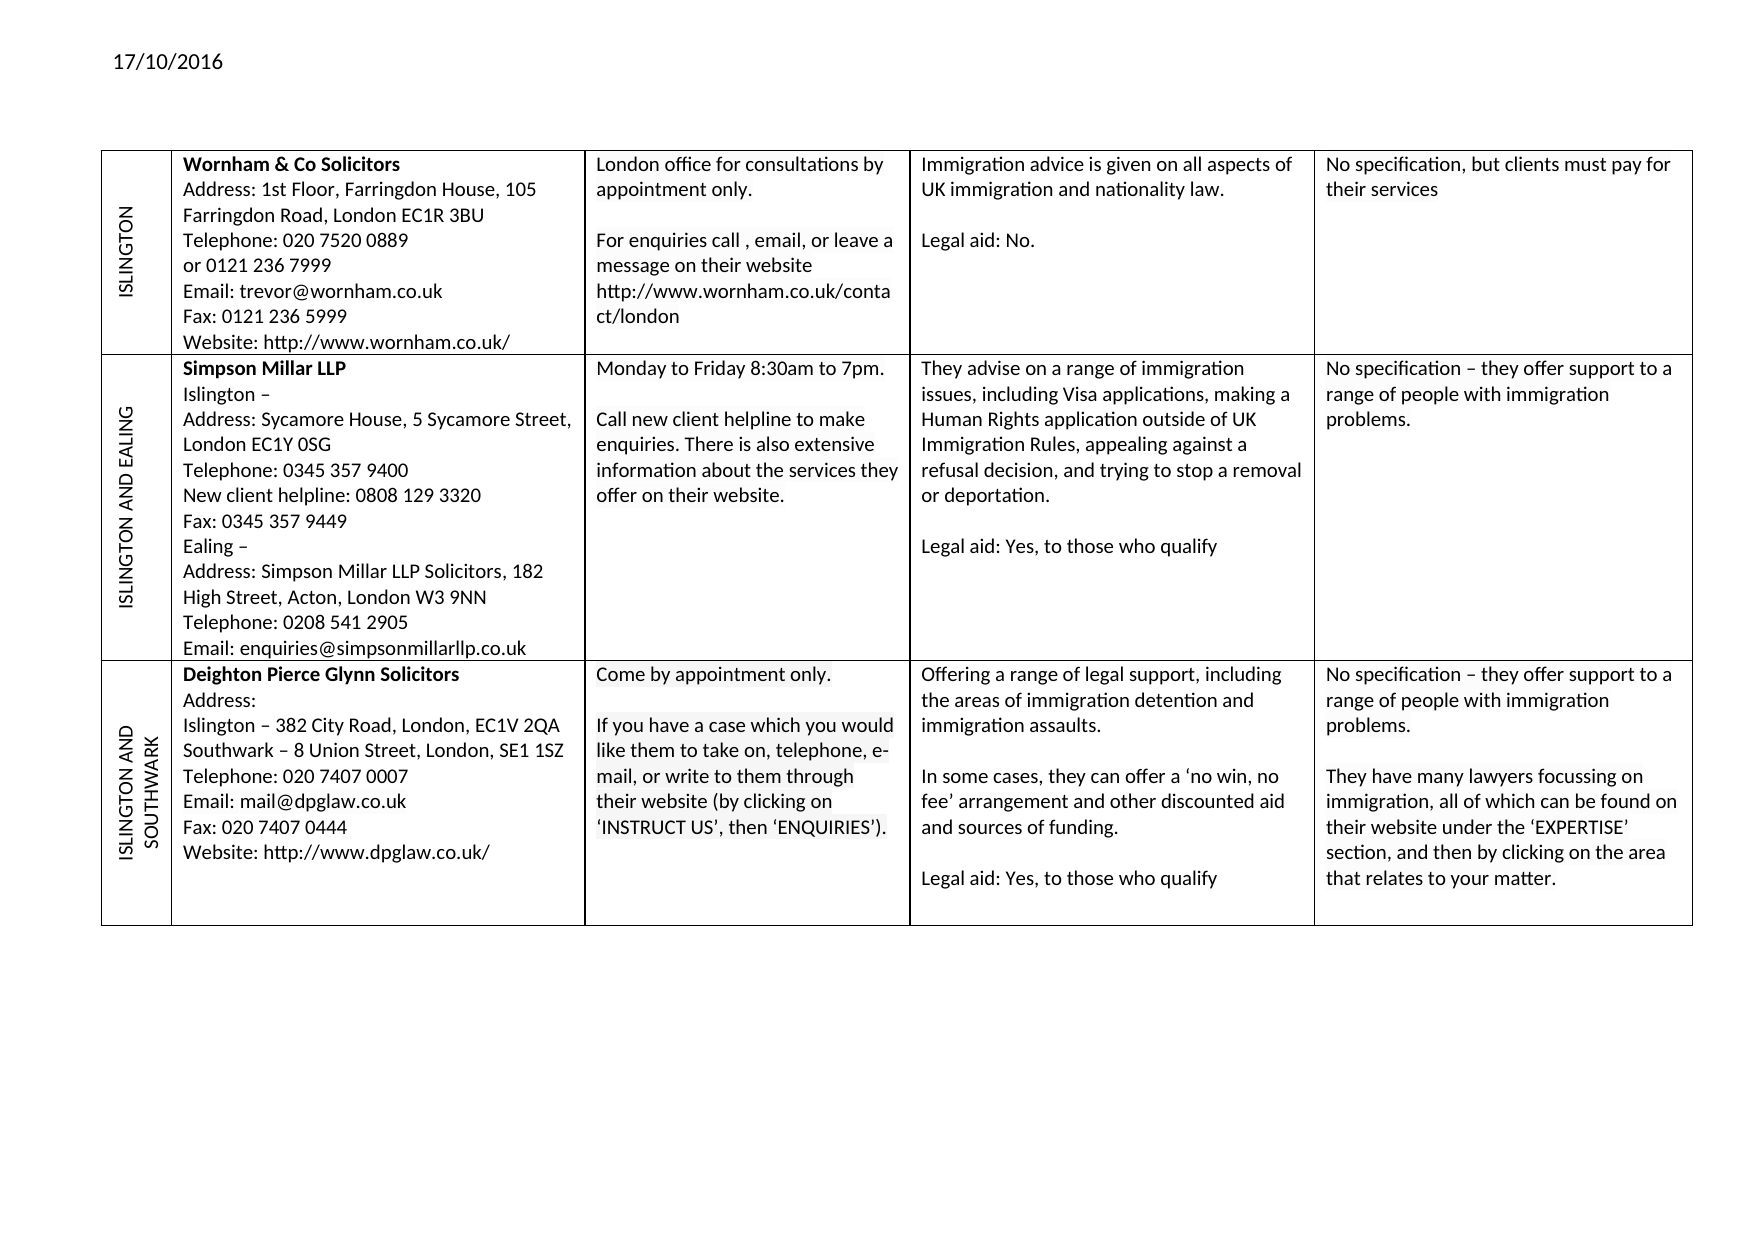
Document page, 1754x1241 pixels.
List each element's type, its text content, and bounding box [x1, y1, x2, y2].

table_cell Simpson Millar LLP Islington – Address: Sycamore House, 5 Sycamore Street, London EC1Y 0SG Telephone: 0345 357 9400 New client helpline: 0808 129 3320 Fax: 0345 357 9449 Ealing – Address: Simpson Millar LLP Solicitors, 182 High Street, Acton, London W3 9NN Telephone: 0208 541 2905 Email: enquiries@simpsonmillarllp.co.uk [172, 355, 584, 660]
table_cell No specification – they offer support to a range of people with immigration problems. They have many lawyers focussing on immigration, all of which can be found on their website under the ‘EXPERTISE’ section, and then by clicking on the area that relates to your matter. [1315, 661, 1692, 925]
table_cell Wornham & Co Solicitors Address: 1st Floor, Farringdon House, 105 Farringdon Road, London EC1R 3BU Telephone: 020 7520 0889 or 0121 236 7999 Email: trevor@wornham.co.uk Fax: 0121 236 5999 Website: http://www.wornham.co.uk/ [172, 151, 584, 354]
table_cell Offering a range of legal support, including the areas of immigration detention and immigration assaults. In some cases, they can offer a ‘no win, no fee’ arrangement and other discounted aid and sources of funding. Legal aid: Yes, to those who qualify [911, 661, 1314, 925]
table_cell They advise on a range of immigration issues, including Visa applications, making a Human Rights application outside of UK Immigration Rules, appealing against a refusal decision, and trying to stop a removal or deportation. Legal aid: Yes, to those who qualify [911, 355, 1314, 660]
table_cell ISLINGTON AND SOUTHWARK [102, 661, 171, 925]
table_cell ISLINGTON AND EALING [102, 355, 171, 660]
table_cell London office for consultations by appointment only. For enquiries call , email, or leave a message on their website http://www.wornham.co.uk/contact/london [586, 151, 909, 354]
table_cell Deighton Pierce Glynn Solicitors Address: Islington – 382 City Road, London, EC1V 2QA Southwark – 8 Union Street, London, SE1 1SZ Telephone: 020 7407 0007 Email: mail@dpglaw.co.uk Fax: 020 7407 0444 Website: http://www.dpglaw.co.uk/ [172, 661, 584, 925]
table_cell ISLINGTON [102, 151, 171, 354]
table_cell No specification – they offer support to a range of people with immigration problems. [1315, 355, 1692, 660]
table_cell No specification, but clients must pay for their services [1315, 151, 1692, 354]
table_cell Immigration advice is given on all aspects of UK immigration and nationality law. Legal aid: No. [911, 151, 1314, 354]
table_cell Come by appointment only. If you have a case which you would like them to take on, telephone, e-mail, or write to them through their website (by clicking on ‘INSTRUCT US’, then ‘ENQUIRIES’). [586, 661, 909, 925]
table_cell Monday to Friday 8:30am to 7pm. Call new client helpline to make enquiries. There is also extensive information about the services they offer on their website. [586, 355, 909, 660]
